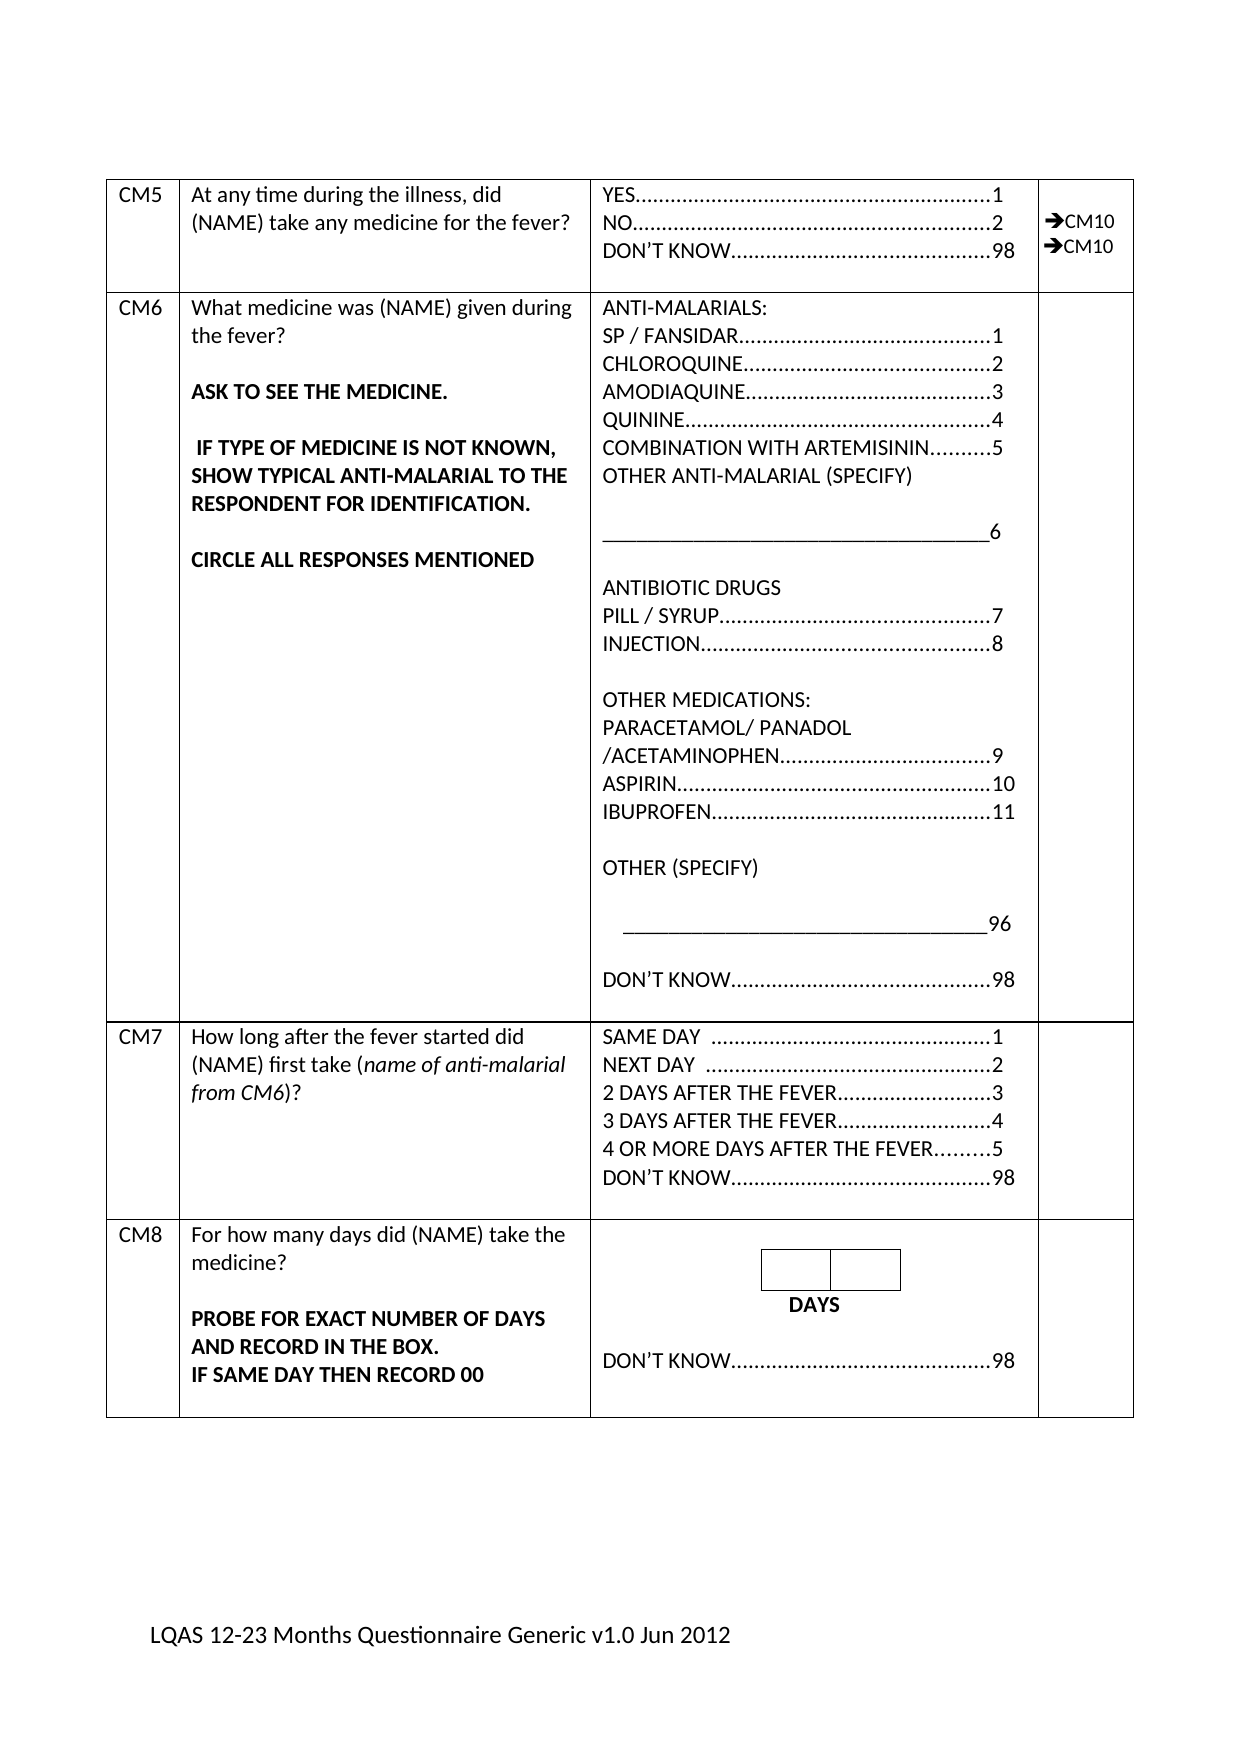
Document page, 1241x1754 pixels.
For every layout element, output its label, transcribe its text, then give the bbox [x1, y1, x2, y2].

table_cell For how many days did (NAME) take the medicine? PROBE FOR EXACT NUMBER OF DAYS AND RECORD IN THE BOX. IF SAME DAY THEN RECORD 00 [180, 1220, 590, 1417]
table_cell CM7 [107, 1023, 179, 1219]
table_cell [1039, 1220, 1133, 1417]
table_cell How long after the fever started did (NAME) first take (name of anti-malarial from CM6)? [180, 1023, 590, 1219]
table_cell CM6 [107, 293, 179, 1021]
table_cell [1039, 1023, 1133, 1219]
table_cell [1039, 293, 1133, 1021]
table_header CM10 CM10 [1039, 180, 1133, 292]
table_cell SAME DAY 1 NEXT DAY 2 2 DAYS AFTER THE FEVER 3 3 DAYS AFTER THE FEVER 4 4 OR MORE DAYS AFTER THE FEVER 5 DON’T KNOW 98 [591, 1023, 1038, 1219]
table_cell ANTI-MALARIALS: SP / FANSIDAR 1 CHLOROQUINE 2 AMODIAQUINE 3 QUININE 4 COMBINATION WITH ARTEMISININ 5 OTHER ANTI-MALARIAL (SPECIFY) __________________________________6 ANTIBIOTIC DRUGS PILL / SYRUP 7 INJECTION 8 OTHER MEDICATIONS: PARACETAMOL/ PANADOL /ACETAMINOPHEN 9 ASPIRIN 10 IBUPROFEN 11 OTHER (SPECIFY) ________________________________96 DON’T KNOW 98 [591, 293, 1038, 1021]
table_cell DAYS DON’T KNOW 98 [591, 1220, 1038, 1417]
table_cell CM8 [107, 1220, 179, 1417]
table_header YES 1 NO 2 DON’T KNOW 98 [591, 180, 1038, 292]
table_header At any time during the illness, did (NAME) take any medicine for the fever? [180, 180, 590, 292]
table_cell What medicine was (NAME) given during the fever? ASK TO SEE THE MEDICINE. IF TYPE OF MEDICINE IS NOT KNOWN, SHOW TYPICAL ANTI-MALARIAL TO THE RESPONDENT FOR IDENTIFICATION. CIRCLE ALL RESPONSES MENTIONED [180, 293, 590, 1021]
table_header CM5 [107, 180, 179, 292]
